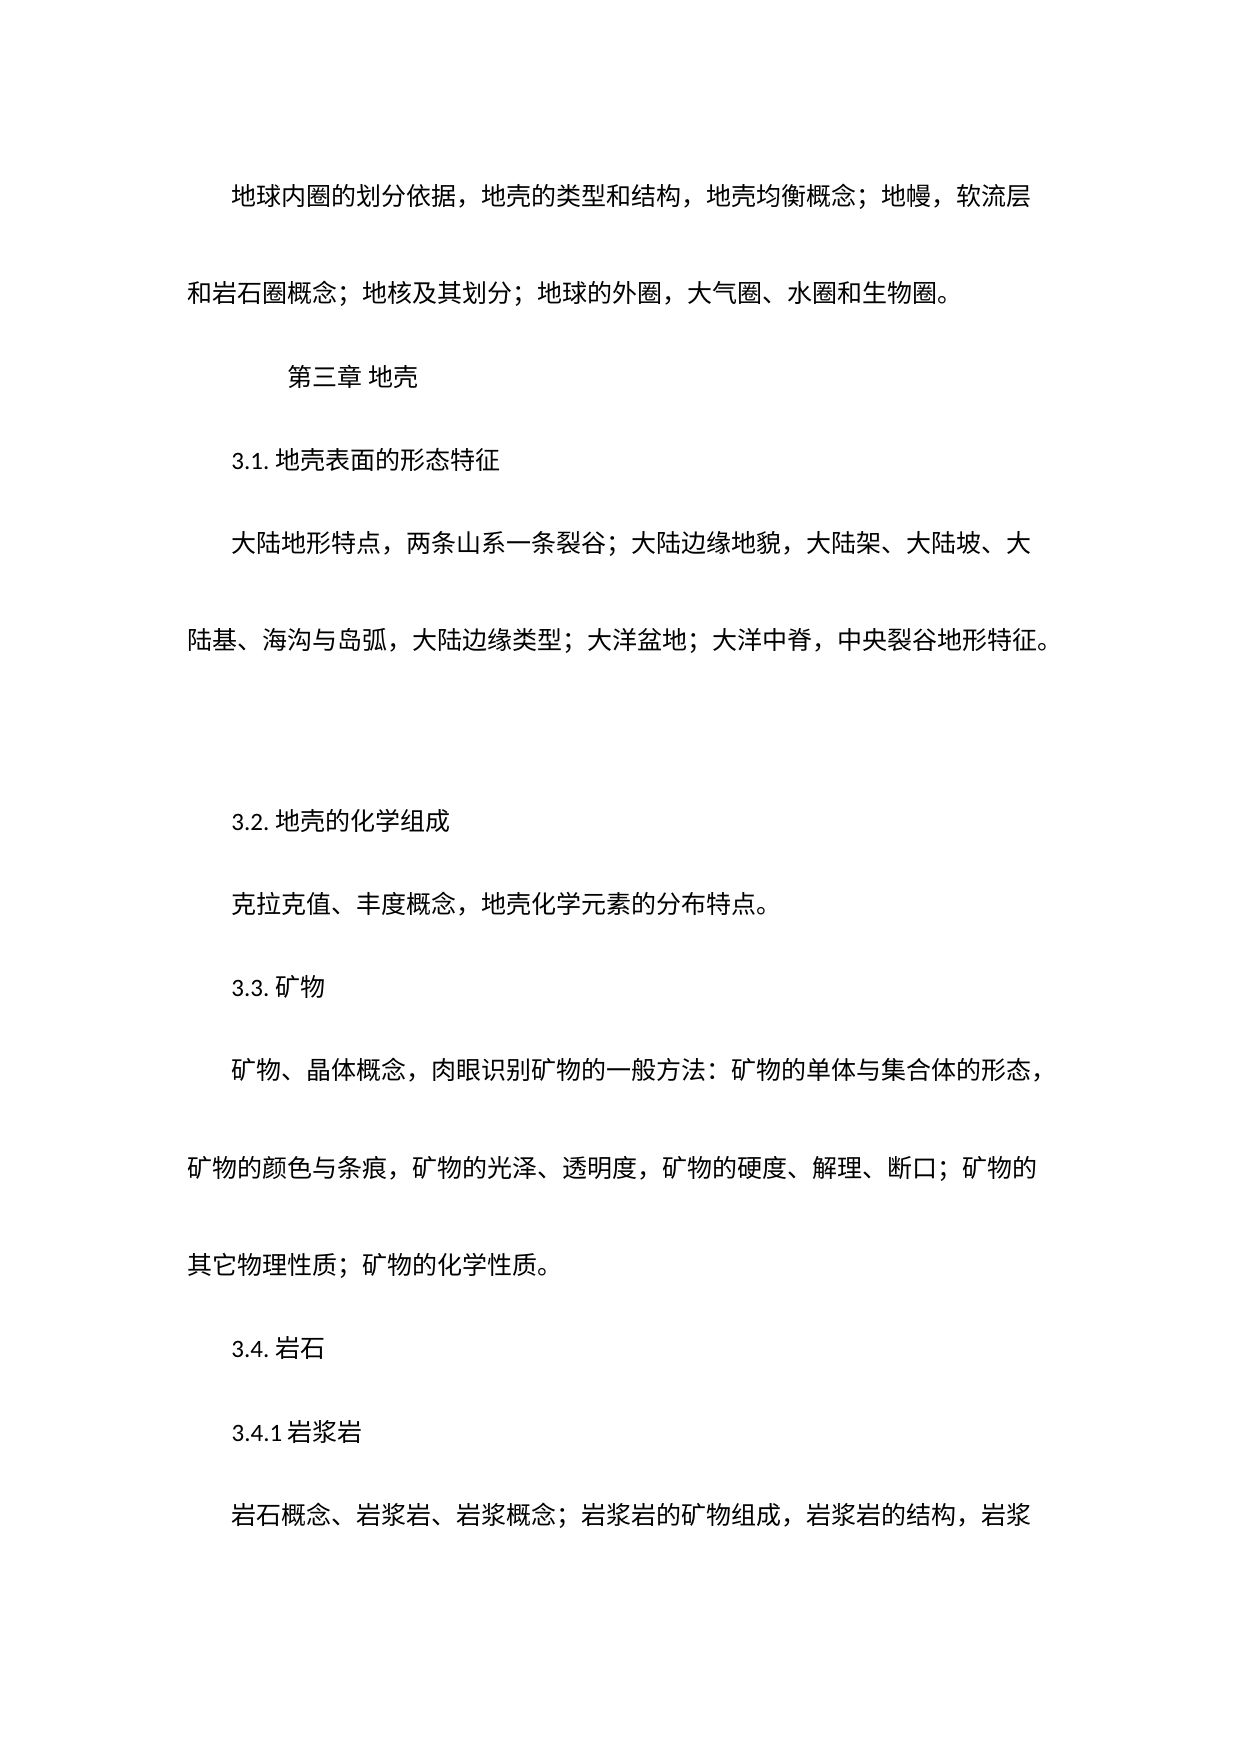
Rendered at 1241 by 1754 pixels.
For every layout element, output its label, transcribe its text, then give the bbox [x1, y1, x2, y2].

text 3.4.1岩浆岩 [187, 1398, 1053, 1463]
text 大陆地形特点，两条山系一条裂谷；大陆边缘地貌，大陆架、大陆坡、大陆基、海沟与岛弧，大陆边缘类型；大洋盆地；大洋中脊，中央裂谷地形特征。 [187, 509, 1053, 769]
text 克拉克值、丰度概念，地壳化学元素的分布特点。 [187, 870, 1053, 935]
text 矿物、晶体概念，肉眼识别矿物的一般方法：矿物的单体与集合体的形态，矿物的颜色与条痕，矿物的光泽、透明度，矿物的硬度、解理、断口；矿物的其它物理性质；矿物的化学性质。 [187, 1036, 1053, 1296]
text 3.1. 地壳表面的形态特征 [187, 426, 1053, 491]
text 第三章 地壳 [187, 343, 1053, 408]
text 地球内圈的划分依据，地壳的类型和结构，地壳均衡概念；地幔，软流层和岩石圈概念；地核及其划分；地球的外圈，大气圈、水圈和生物圈。 [187, 162, 1053, 324]
text 3.2. 地壳的化学组成 [187, 787, 1053, 852]
text 3.4. 岩石 [187, 1314, 1053, 1379]
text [187, 1481, 1053, 1546]
text 3.3. 矿物 [187, 953, 1053, 1018]
